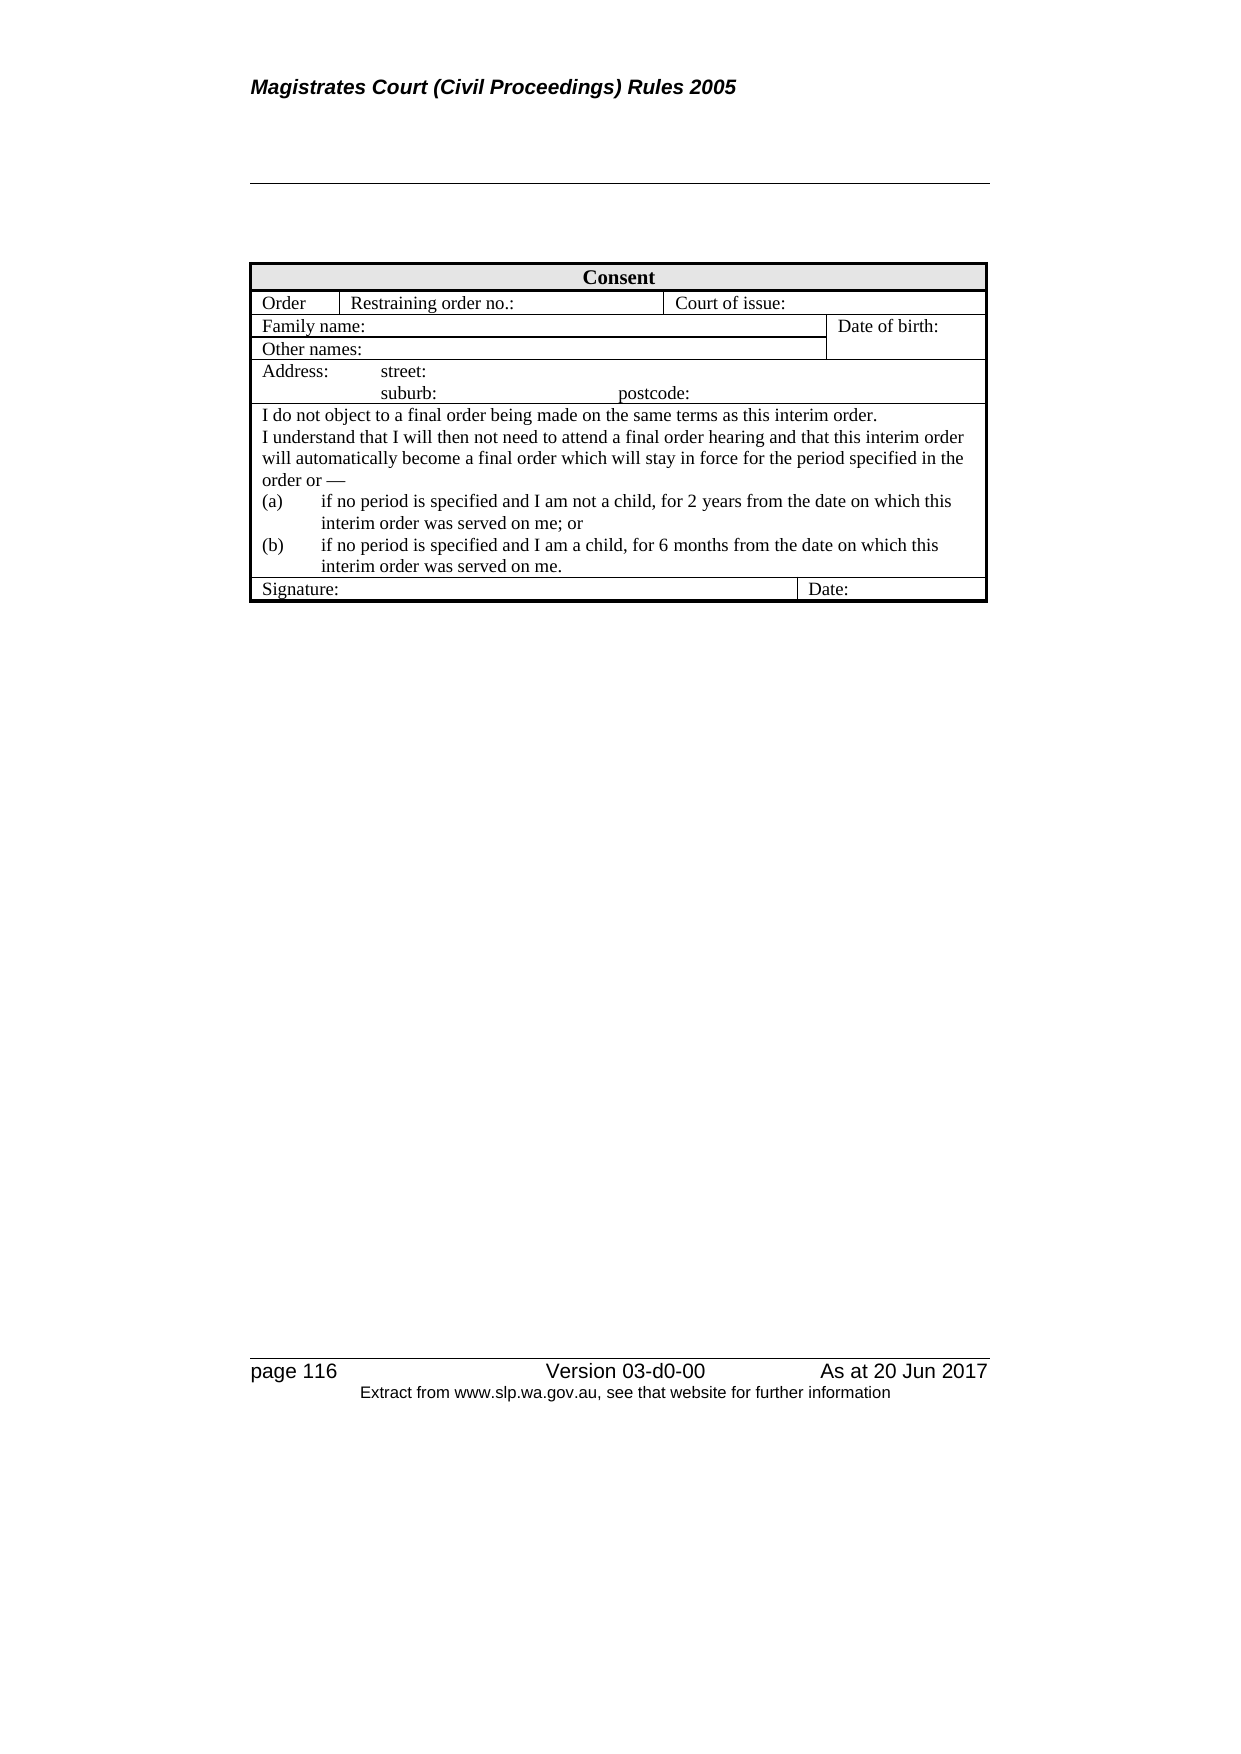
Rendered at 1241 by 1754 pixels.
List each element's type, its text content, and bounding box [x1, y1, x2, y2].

table_cell Date of birth: [827, 315, 985, 359]
table_cell Restraining order no.: [340, 292, 663, 314]
table_cell Signature: [252, 578, 797, 599]
table_cell Order [252, 292, 339, 314]
table_cell Address: street: suburb: postcode: [252, 360, 985, 403]
table_cell Family name: [252, 315, 826, 336]
table_cell Court of issue: [664, 292, 985, 314]
table_header Consent [252, 265, 985, 289]
table_cell Other names: [252, 338, 826, 359]
table_cell I do not object to a final order being made on the same terms as this interim order. I understand that I will then not need to attend a final order hearing and that this interim order will automatically become a final order which will stay in force for the period specified in the order or — (a) if no period is specified and I am not a child, for 2 years from the date on which this interim order was served on me; or (b) if no period is specified and I am a child, for 6 months from the date on which this interim order was served on me. [252, 404, 985, 577]
table_cell Date: [798, 578, 985, 599]
